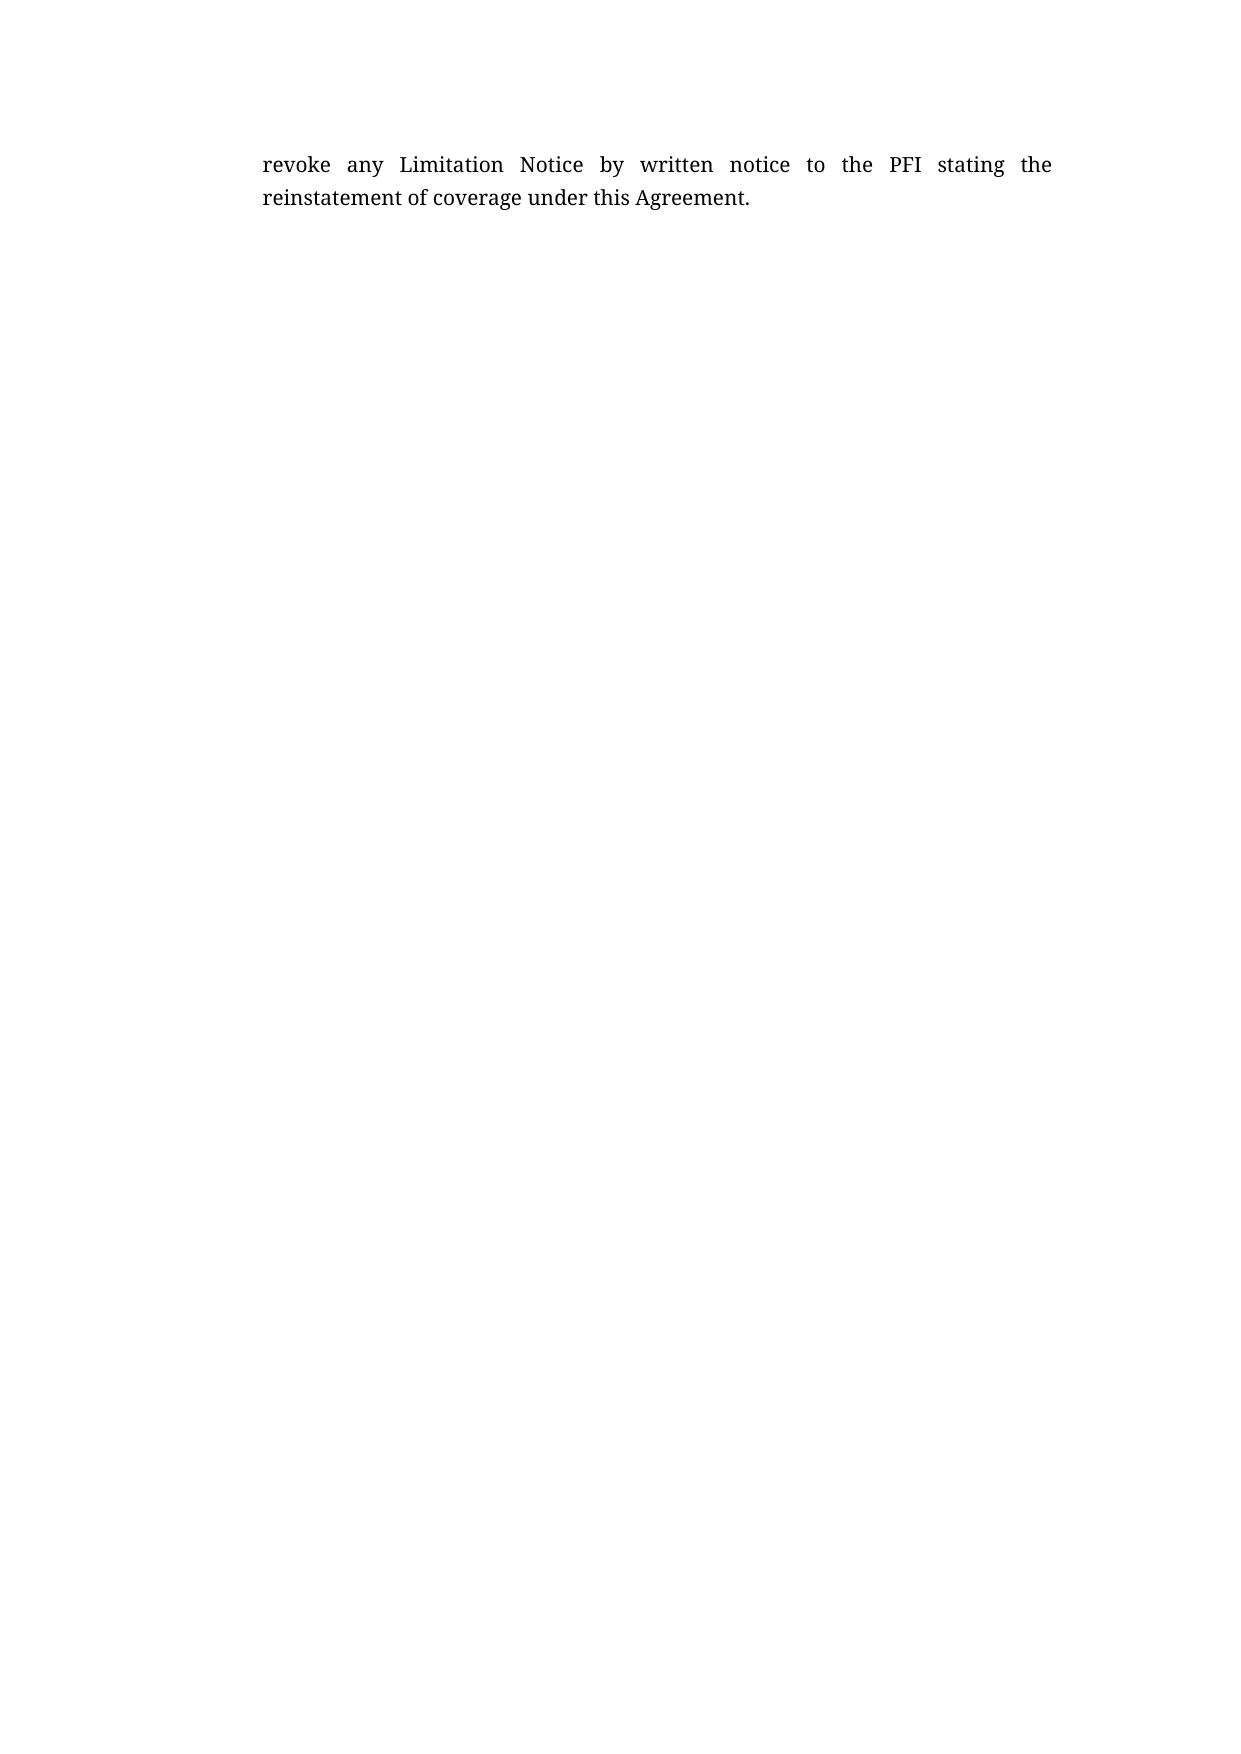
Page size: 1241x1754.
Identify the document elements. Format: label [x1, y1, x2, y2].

text [262, 150, 1053, 211]
